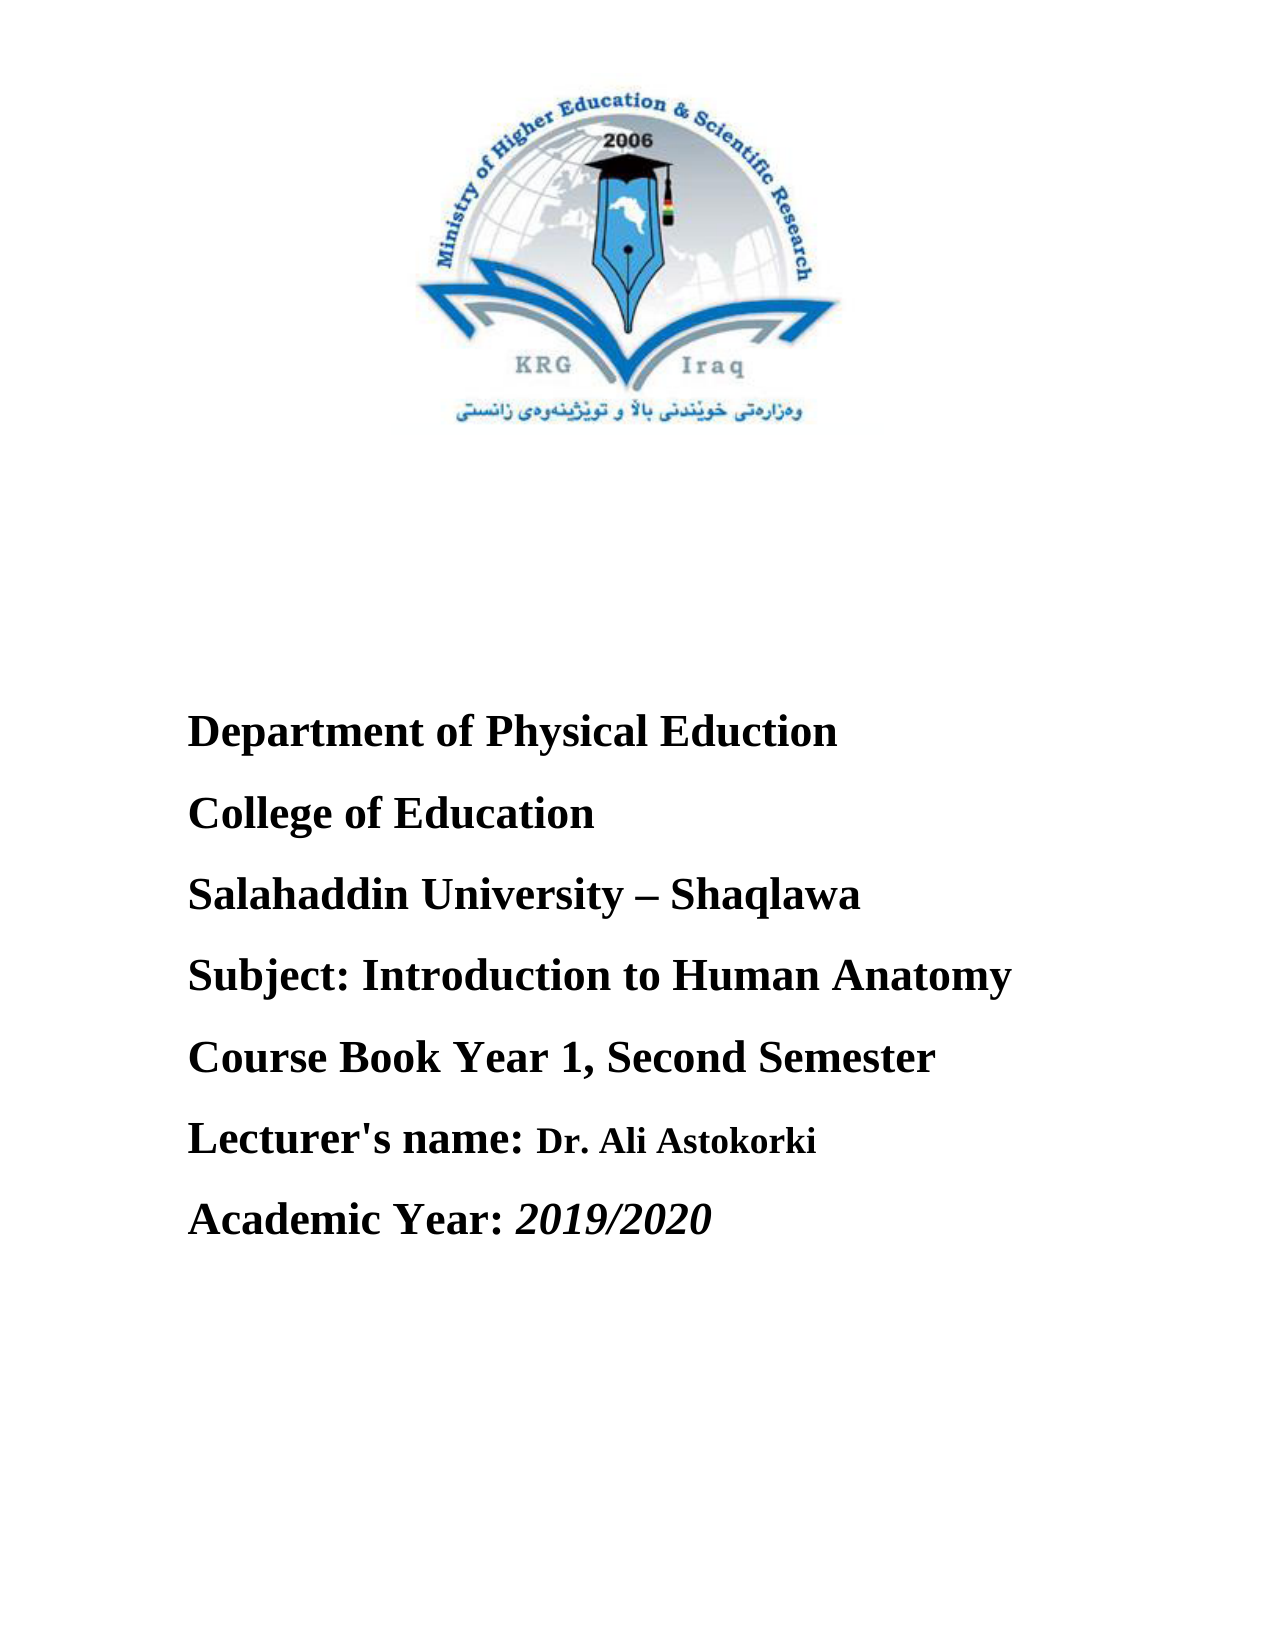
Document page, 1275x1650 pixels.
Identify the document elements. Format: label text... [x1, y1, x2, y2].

text Course Book Year 1, Second Semester [187, 1029, 1087, 1082]
text Academic Year: 2019/2020 [187, 1192, 1087, 1245]
text Lecturer's name: Dr. Ali Astokorki [187, 1111, 1087, 1163]
text Salahaddin University – Shaqlawa [187, 867, 1087, 919]
text Subject: Introduction to Human Anatomy [187, 948, 1087, 1001]
text College of Education [187, 785, 1087, 838]
text Department of Physical Eduction [187, 704, 1087, 757]
